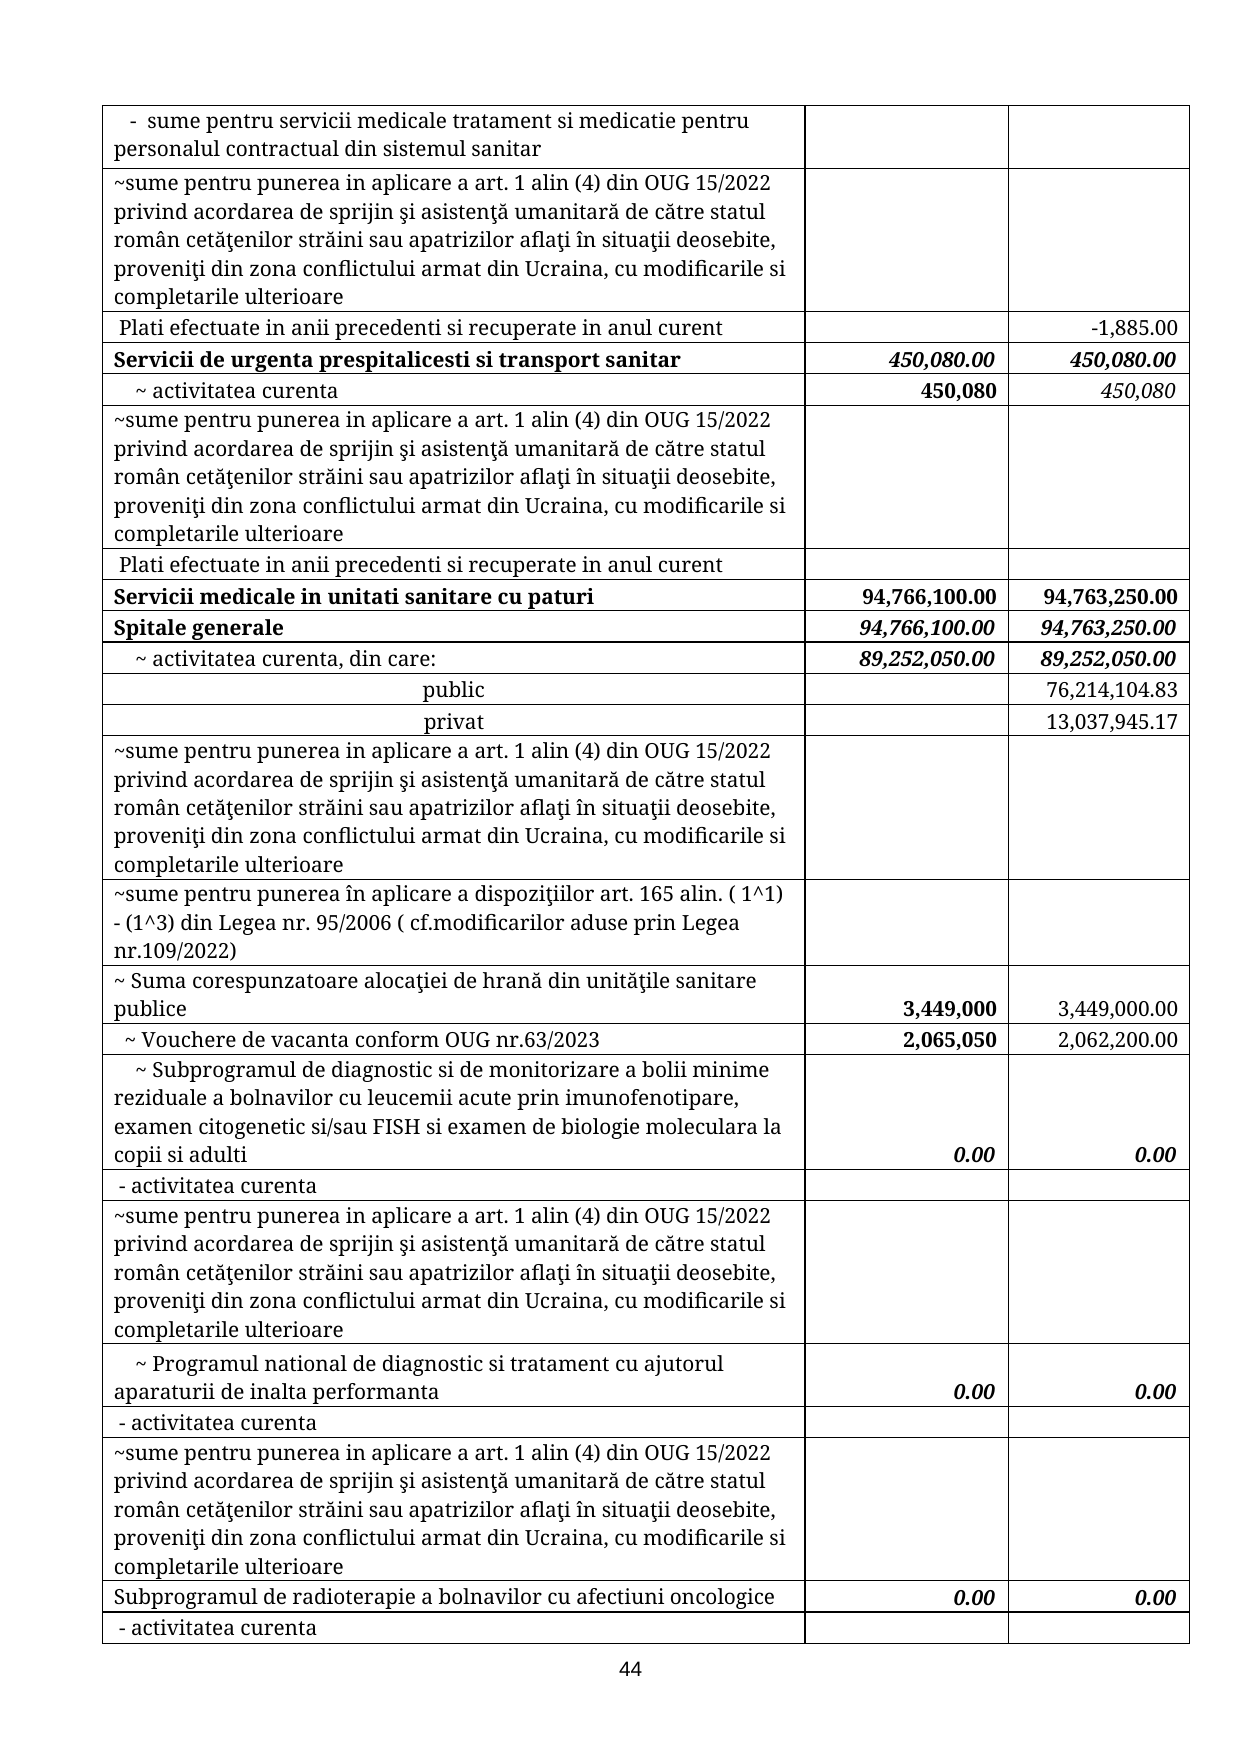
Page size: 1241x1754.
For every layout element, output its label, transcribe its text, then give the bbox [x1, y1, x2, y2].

table_cell ~ activitatea curenta [103, 374, 804, 404]
table_cell -1,885.00 [1009, 312, 1189, 342]
table_cell Subprogramul de radioterapie a bolnavilor cu afectiuni oncologice [103, 1581, 804, 1611]
table_cell [806, 106, 1008, 167]
table_cell ~ Subprogramul de diagnostic si de monitorizare a bolii minime reziduale a bolnavilor cu leucemii acute prin imunofenotipare, examen citogenetic si/sau FISH si examen de biologie moleculara la copii si adulti [103, 1055, 804, 1169]
table_cell [806, 312, 1008, 342]
table_cell 0.00 [1009, 1581, 1189, 1611]
table_cell 0.00 [806, 1581, 1008, 1611]
table_cell [1009, 169, 1189, 311]
table_cell [806, 1170, 1008, 1200]
table_cell 89,252,050.00 [1009, 643, 1189, 673]
table_cell [1009, 1438, 1189, 1580]
table_cell 94,763,250.00 [1009, 580, 1189, 610]
table_cell 0.00 [806, 1055, 1008, 1169]
table_cell [806, 736, 1008, 878]
table_cell 2,065,050 [806, 1024, 1008, 1054]
table_cell 3,449,000.00 [1009, 966, 1189, 1023]
table_cell [1009, 549, 1189, 579]
table_cell 94,766,100.00 [806, 611, 1008, 641]
table_cell 450,080.00 [806, 343, 1008, 373]
table_cell 94,763,250.00 [1009, 611, 1189, 641]
table_cell [1009, 1613, 1189, 1643]
table_cell 3,449,000 [806, 966, 1008, 1023]
table_cell 450,080 [1009, 374, 1189, 404]
table_cell 13,037,945.17 [1009, 705, 1189, 735]
table_cell [806, 880, 1008, 965]
table_cell [1009, 1170, 1189, 1200]
table_cell [806, 1201, 1008, 1343]
table_cell 94,766,100.00 [806, 580, 1008, 610]
table_cell - activitatea curenta [103, 1407, 804, 1437]
table_cell Spitale generale [103, 611, 804, 641]
table_cell 76,214,104.83 [1009, 674, 1189, 704]
table_cell ~sume pentru punerea în aplicare a dispoziţiilor art. 165 alin. ( 1^1) - (1^3) din Legea nr. 95/2006 ( cf.modificarilor aduse prin Legea nr.109/2022) [103, 880, 804, 965]
table_cell [806, 169, 1008, 311]
table_cell Plati efectuate in anii precedenti si recuperate in anul curent [103, 549, 804, 579]
table_cell - activitatea curenta [103, 1613, 804, 1643]
table_cell [1009, 880, 1189, 965]
table_cell Plati efectuate in anii precedenti si recuperate in anul curent [103, 312, 804, 342]
table_cell - sume pentru servicii medicale tratament si medicatie pentru personalul contractual din sistemul sanitar [103, 106, 804, 167]
table_cell [806, 406, 1008, 548]
table_cell [1009, 106, 1189, 167]
table_cell 0.00 [806, 1344, 1008, 1406]
table_cell [1009, 1407, 1189, 1437]
table_cell [806, 1613, 1008, 1643]
table_cell 0.00 [1009, 1055, 1189, 1169]
table_cell - activitatea curenta [103, 1170, 804, 1200]
table_cell [806, 1407, 1008, 1437]
table_cell Servicii de urgenta prespitalicesti si transport sanitar [103, 343, 804, 373]
table_cell privat [103, 705, 804, 735]
table_cell [806, 705, 1008, 735]
table_cell 0.00 [1009, 1344, 1189, 1406]
table_cell 2,062,200.00 [1009, 1024, 1189, 1054]
table_cell [1009, 1201, 1189, 1343]
table_cell Servicii medicale in unitati sanitare cu paturi [103, 580, 804, 610]
table_cell public [103, 674, 804, 704]
table_cell ~ Programul national de diagnostic si tratament cu ajutorul aparaturii de inalta performanta [103, 1344, 804, 1406]
table_cell 450,080 [806, 374, 1008, 404]
table_cell [806, 549, 1008, 579]
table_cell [103, 1438, 804, 1580]
table_cell [806, 1438, 1008, 1580]
table_cell 450,080.00 [1009, 343, 1189, 373]
table_cell ~ Suma corespunzatoare alocaţiei de hrană din unităţile sanitare publice [103, 966, 804, 1023]
table_cell [1009, 736, 1189, 878]
table_cell ~ activitatea curenta, din care: [103, 643, 804, 673]
table_cell [806, 674, 1008, 704]
table_cell 89,252,050.00 [806, 643, 1008, 673]
table_cell [1009, 406, 1189, 548]
table_cell ~ Vouchere de vacanta conform OUG nr.63/2023 [103, 1024, 804, 1054]
